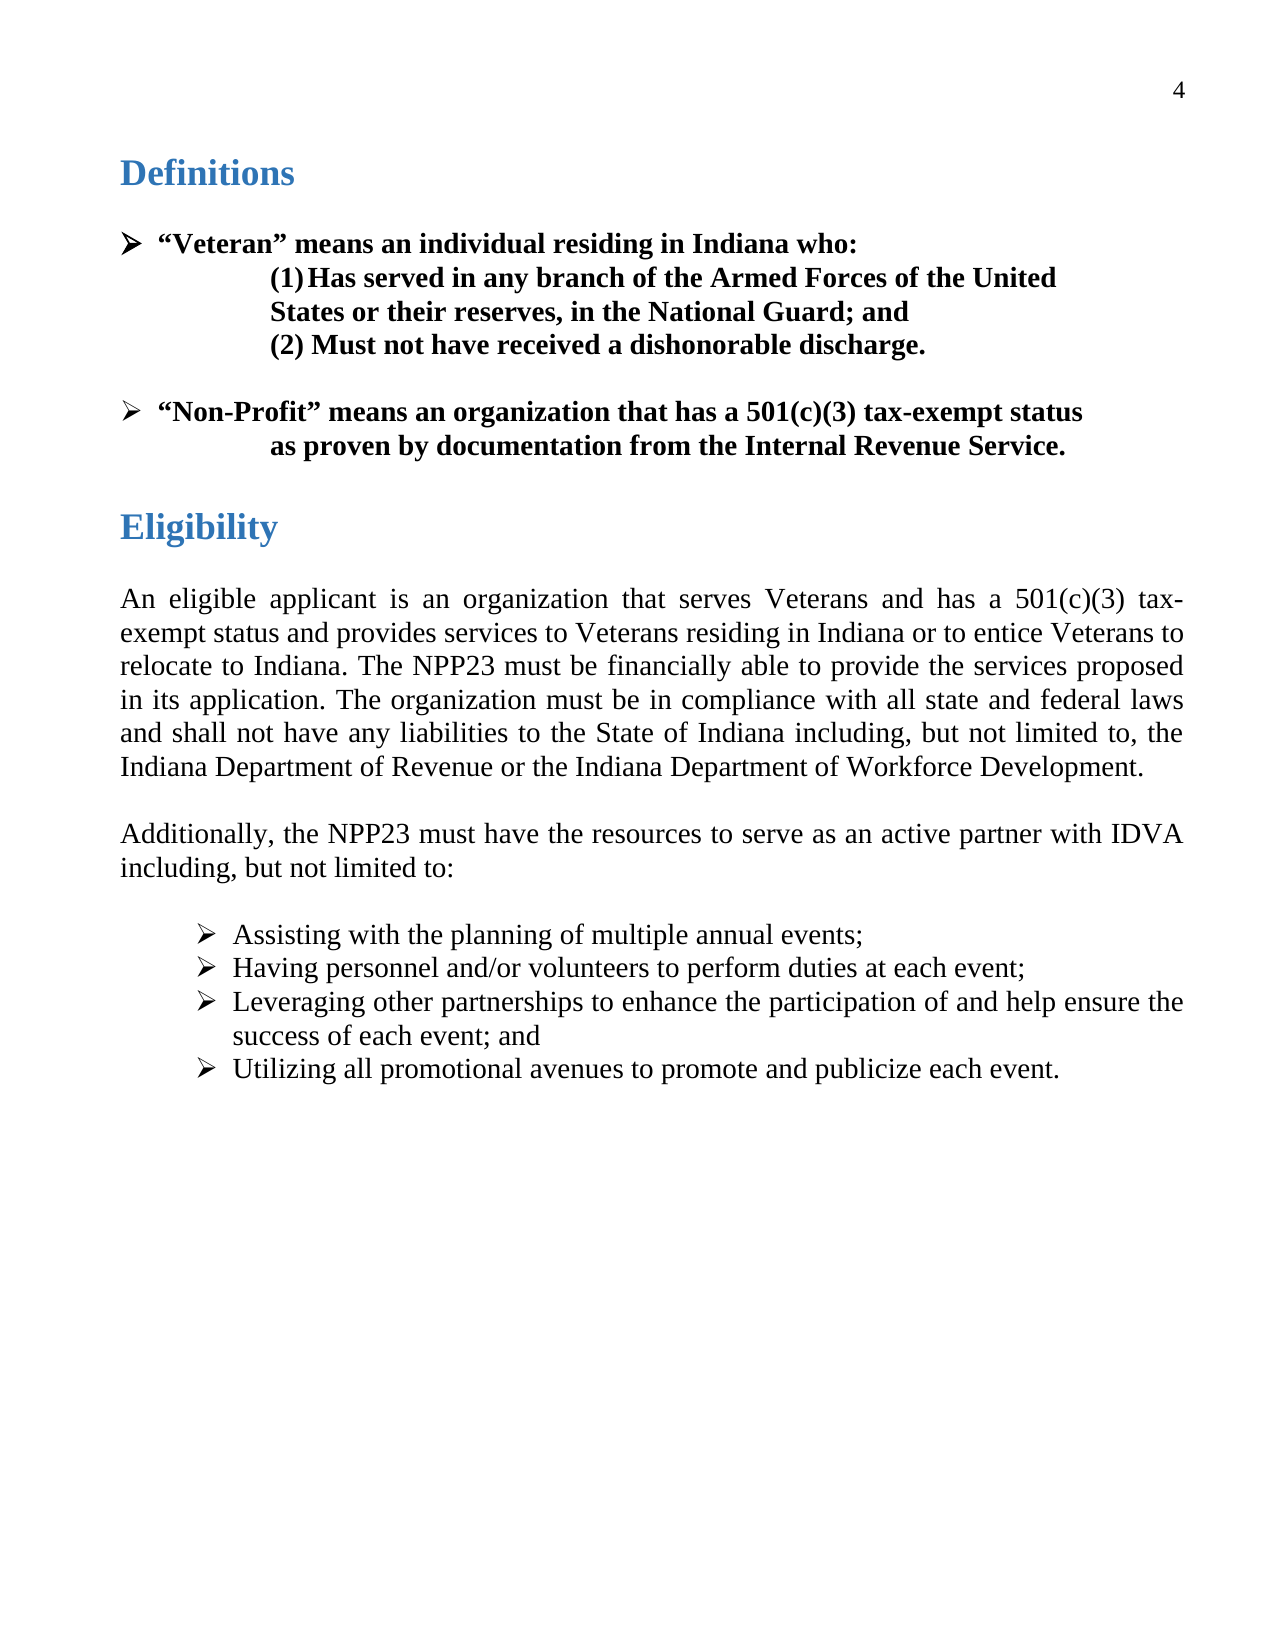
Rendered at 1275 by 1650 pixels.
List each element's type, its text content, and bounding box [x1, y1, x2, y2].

list as proven by documentation from the Internal Revenue Service. [232, 428, 1185, 462]
text Definitions [120, 150, 1185, 193]
list Utilizing all promotional avenues to promote and publicize each event. [195, 1051, 1185, 1085]
list “Veteran” means an individual residing in Indiana who: [120, 227, 1185, 260]
text Eligibility [120, 505, 1185, 548]
list Assisting with the planning of multiple annual events; [195, 917, 1185, 951]
list “Non-Profit” means an organization that has a 501(c)(3) tax-exempt status [120, 394, 1185, 428]
text An eligible applicant is an organization that serves Veterans and has a 501(c)(3) tax-exempt status and provides services to Veterans residing in Indiana or to entice Veterans to relocate to Indiana. The NPP23 must be financially able to provide the services proposed in its application. The organization must be in compliance with all state and federal laws and shall not have any liabilities to the State of Indiana including, but not limited to, the Indiana Department of Revenue or the Indiana Department of Workforce Development. [120, 581, 1185, 783]
text Additionally, the NPP23 must have the resources to serve as an active partner with IDVA including, but not limited to: [120, 816, 1185, 883]
list Leveraging other partnerships to enhance the participation of and help ensure the success of each event; and [195, 984, 1185, 1051]
text (2) Must not have received a dishonorable discharge. [195, 327, 1185, 361]
list Has served in any branch of the Armed Forces of the United [270, 260, 1185, 294]
list Having personnel and/or volunteers to perform duties at each event; [195, 951, 1185, 984]
text States or their reserves, in the National Guard; and [270, 294, 1185, 327]
